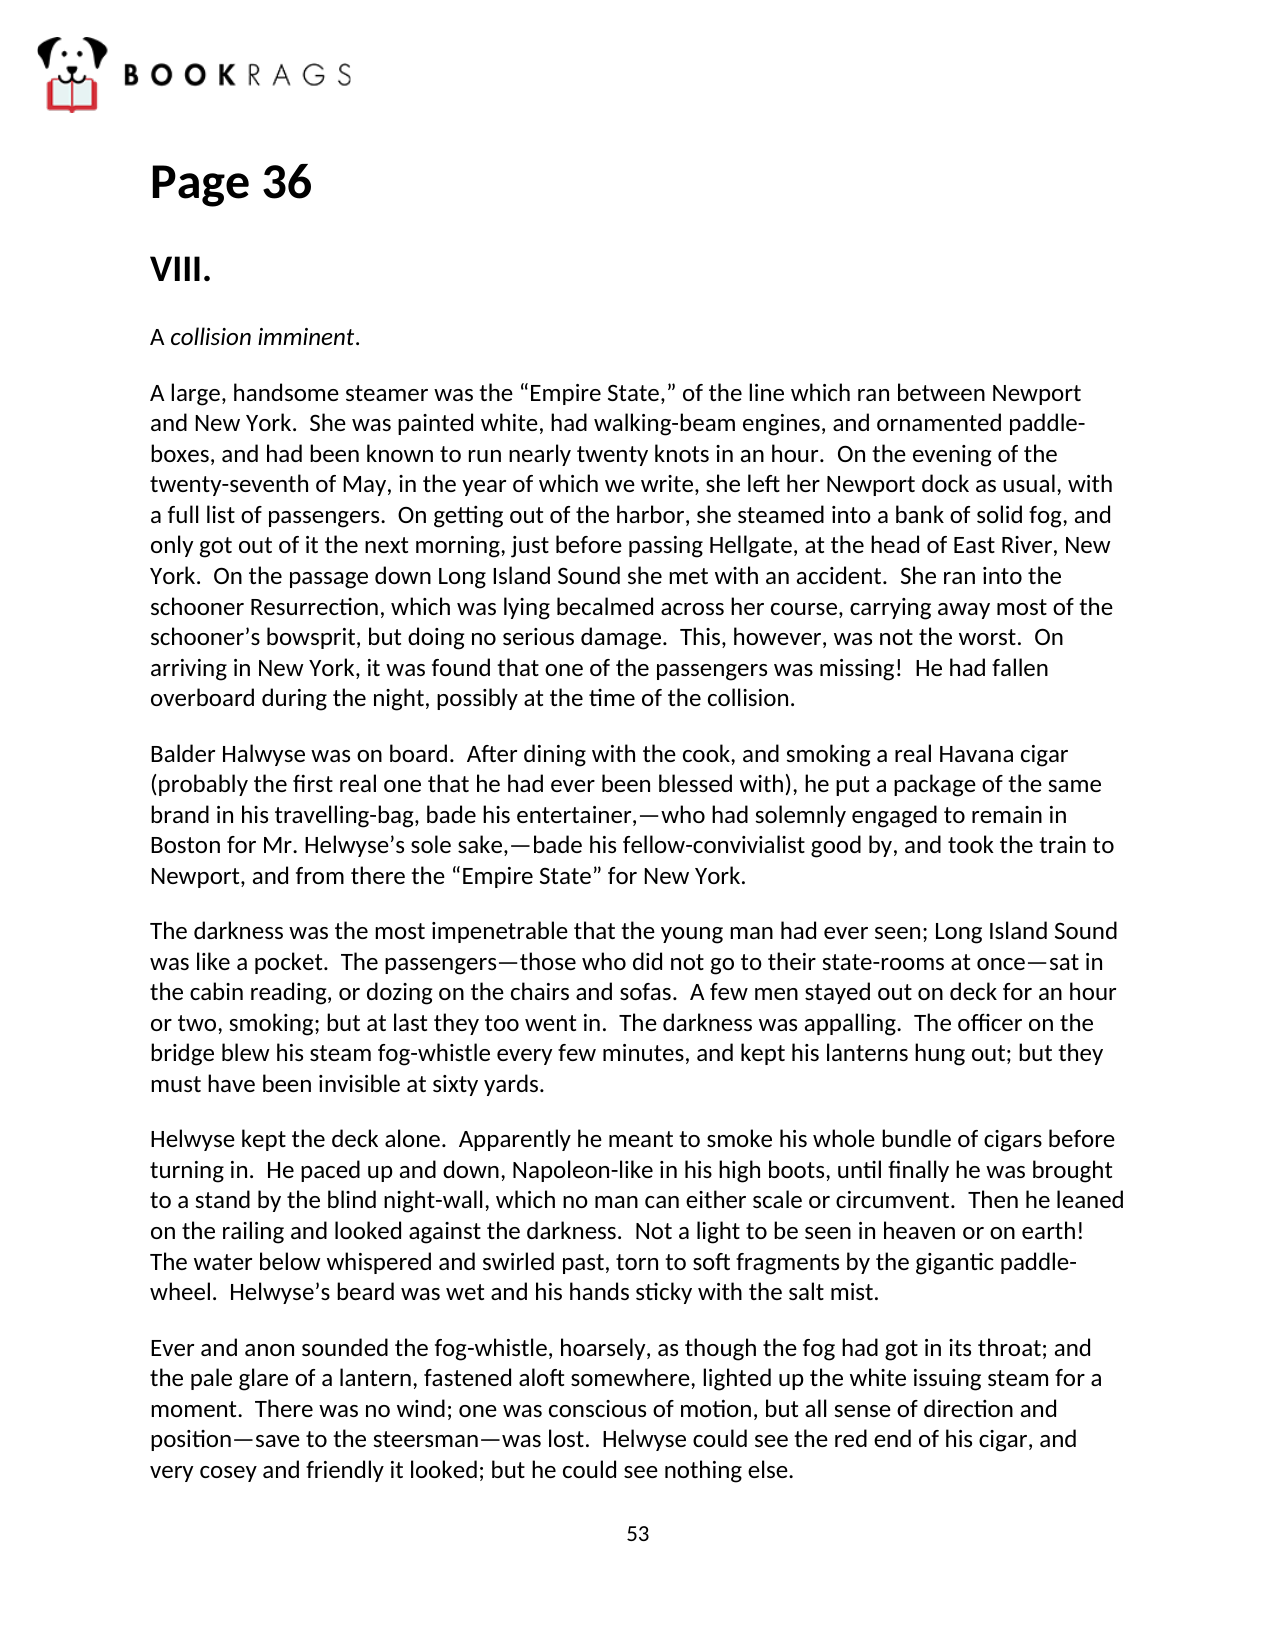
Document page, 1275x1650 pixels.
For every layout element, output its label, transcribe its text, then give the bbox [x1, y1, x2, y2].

text Ever and anon sounded the fog-whistle, hoarsely, as though the fog had got in its throat; and the pale glare of a lantern, fastened aloft somewhere, lighted up the white issuing steam for a moment. There was no wind; one was conscious of motion, but all sense of direction and position—­save to the steersman—­was lost. Helwyse could see the red end of his cigar, and very cosey and friendly it looked; but he could see nothing else. [150, 1332, 1125, 1484]
text A collision imminent. [150, 322, 1125, 352]
text The darkness was the most impenetrable that the young man had ever seen; Long Island Sound was like a pocket. The passengers—­those who did not go to their state-rooms at once—­sat in the cabin reading, or dozing on the chairs and sofas. A few men stayed out on deck for an hour or two, smoking; but at last they too went in. The darkness was appalling. The officer on the bridge blew his steam fog-whistle every few minutes, and kept his lanterns hung out; but they must have been invisible at sixty yards. [150, 915, 1125, 1098]
text A large, handsome steamer was the “Empire State,” of the line which ran between Newport and New York. She was painted white, had walking-beam engines, and ornamented paddle-boxes, and had been known to run nearly twenty knots in an hour. On the evening of the twenty-seventh of May, in the year of which we write, she left her Newport dock as usual, with a full list of passengers. On getting out of the harbor, she steamed into a bank of solid fog, and only got out of it the next morning, just before passing Hellgate, at the head of East River, New York. On the passage down Long Island Sound she met with an accident. She ran into the schooner Resurrection, which was lying becalmed across her course, carrying away most of the schooner’s bowsprit, but doing no serious damage. This, however, was not the worst. On arriving in New York, it was found that one of the passengers was missing! He had fallen overboard during the night, possibly at the time of the collision. [150, 377, 1125, 713]
text Helwyse kept the deck alone. Apparently he meant to smoke his whole bundle of cigars before turning in. He paced up and down, Napoleon-like in his high boots, until finally he was brought to a stand by the blind night-wall, which no man can either scale or circumvent. Then he leaned on the railing and looked against the darkness. Not a light to be seen in heaven or on earth! The water below whispered and swirled past, torn to soft fragments by the gigantic paddle-wheel. Helwyse’s beard was wet and his hands sticky with the salt mist. [150, 1123, 1125, 1307]
text VIII. [150, 244, 1125, 290]
picture [37, 37, 351, 113]
text Balder Halwyse was on board. After dining with the cook, and smoking a real Havana cigar (probably the first real one that he had ever been blessed with), he put a package of the same brand in his travelling-bag, bade his entertainer,—­who had solemnly engaged to remain in Boston for Mr. Helwyse’s sole sake,—­bade his fellow-convivialist good by, and took the train to Newport, and from there the “Empire State” for New York. [150, 738, 1125, 890]
text Page 36 [150, 150, 1125, 211]
